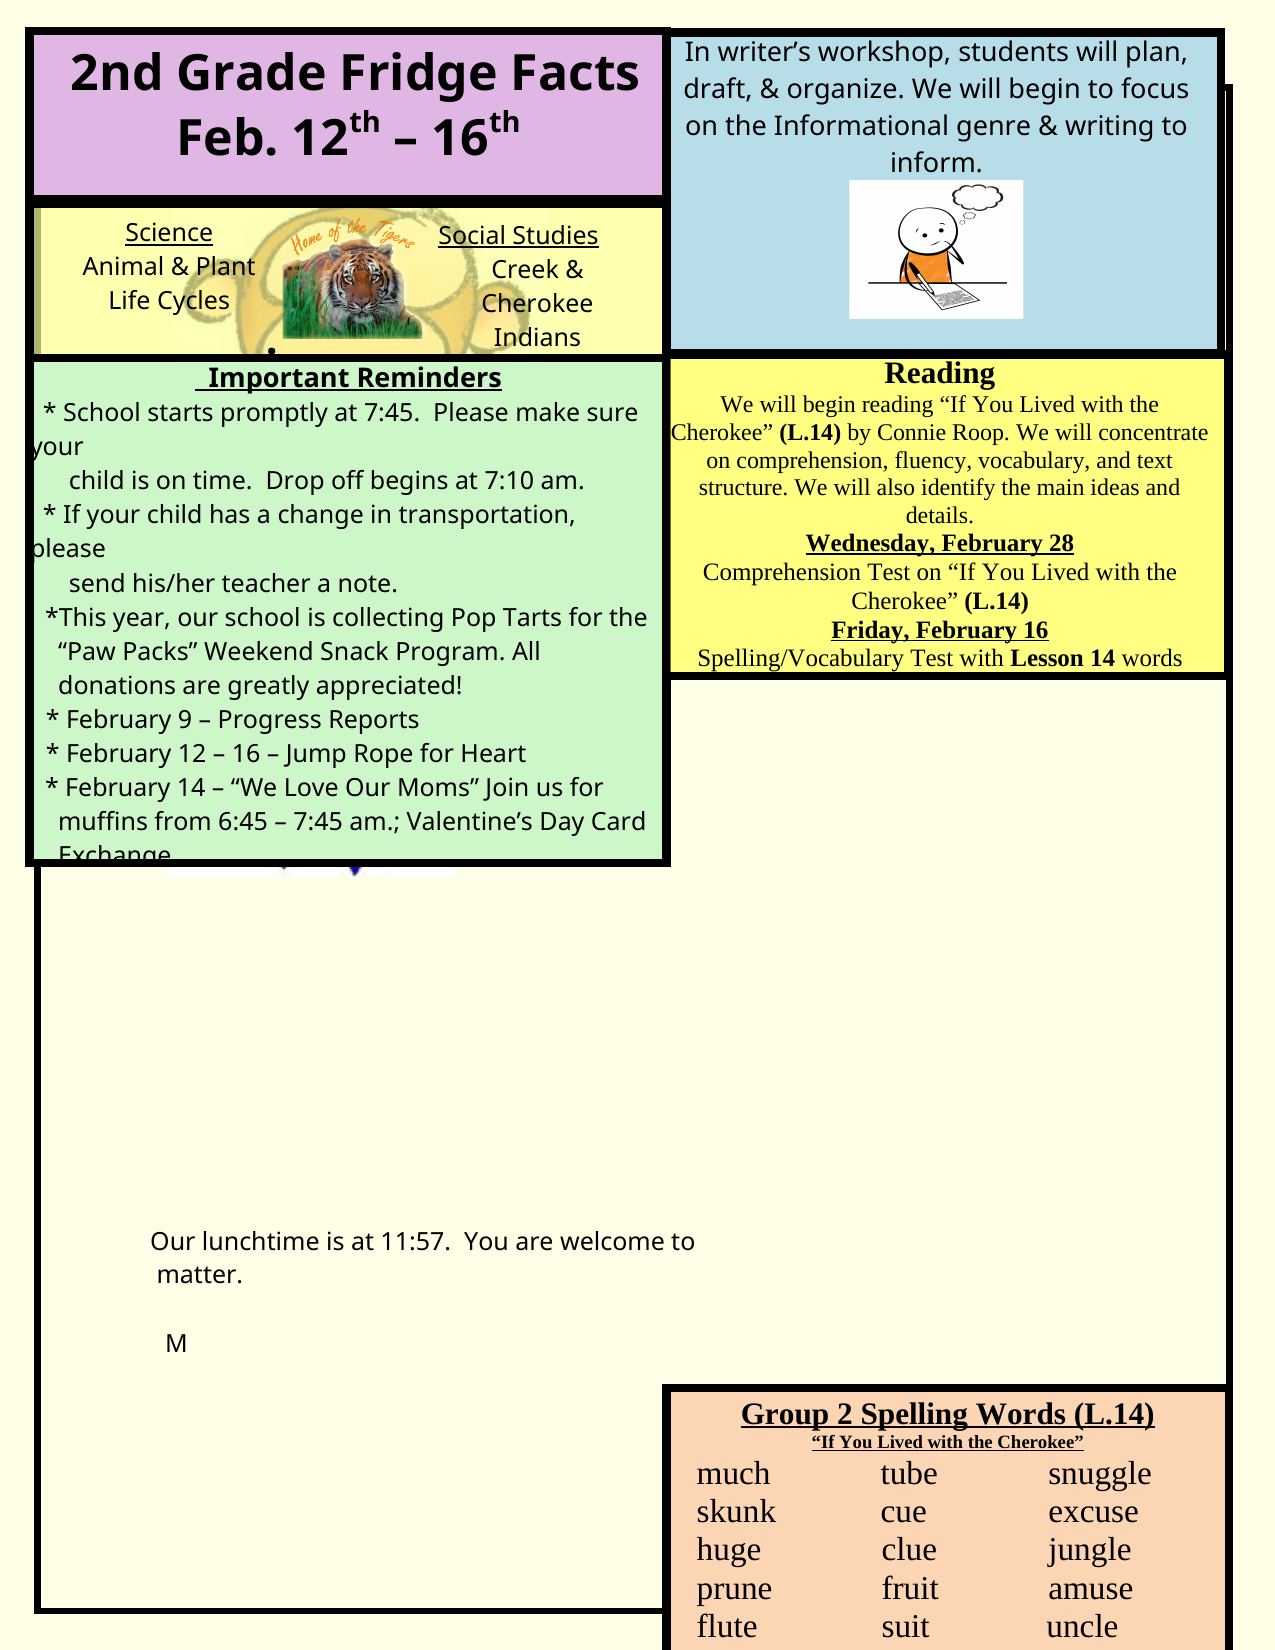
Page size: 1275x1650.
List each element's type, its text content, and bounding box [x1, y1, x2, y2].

text matter. [150, 1257, 1110, 1291]
picture [849, 180, 1024, 319]
picture [165, 867, 456, 877]
text 9th [165, 680, 1110, 882]
text M [165, 1325, 1110, 1359]
picture [282, 211, 431, 354]
text Our lunchtime is at 11:57. You are welcome to [150, 1223, 1110, 1257]
